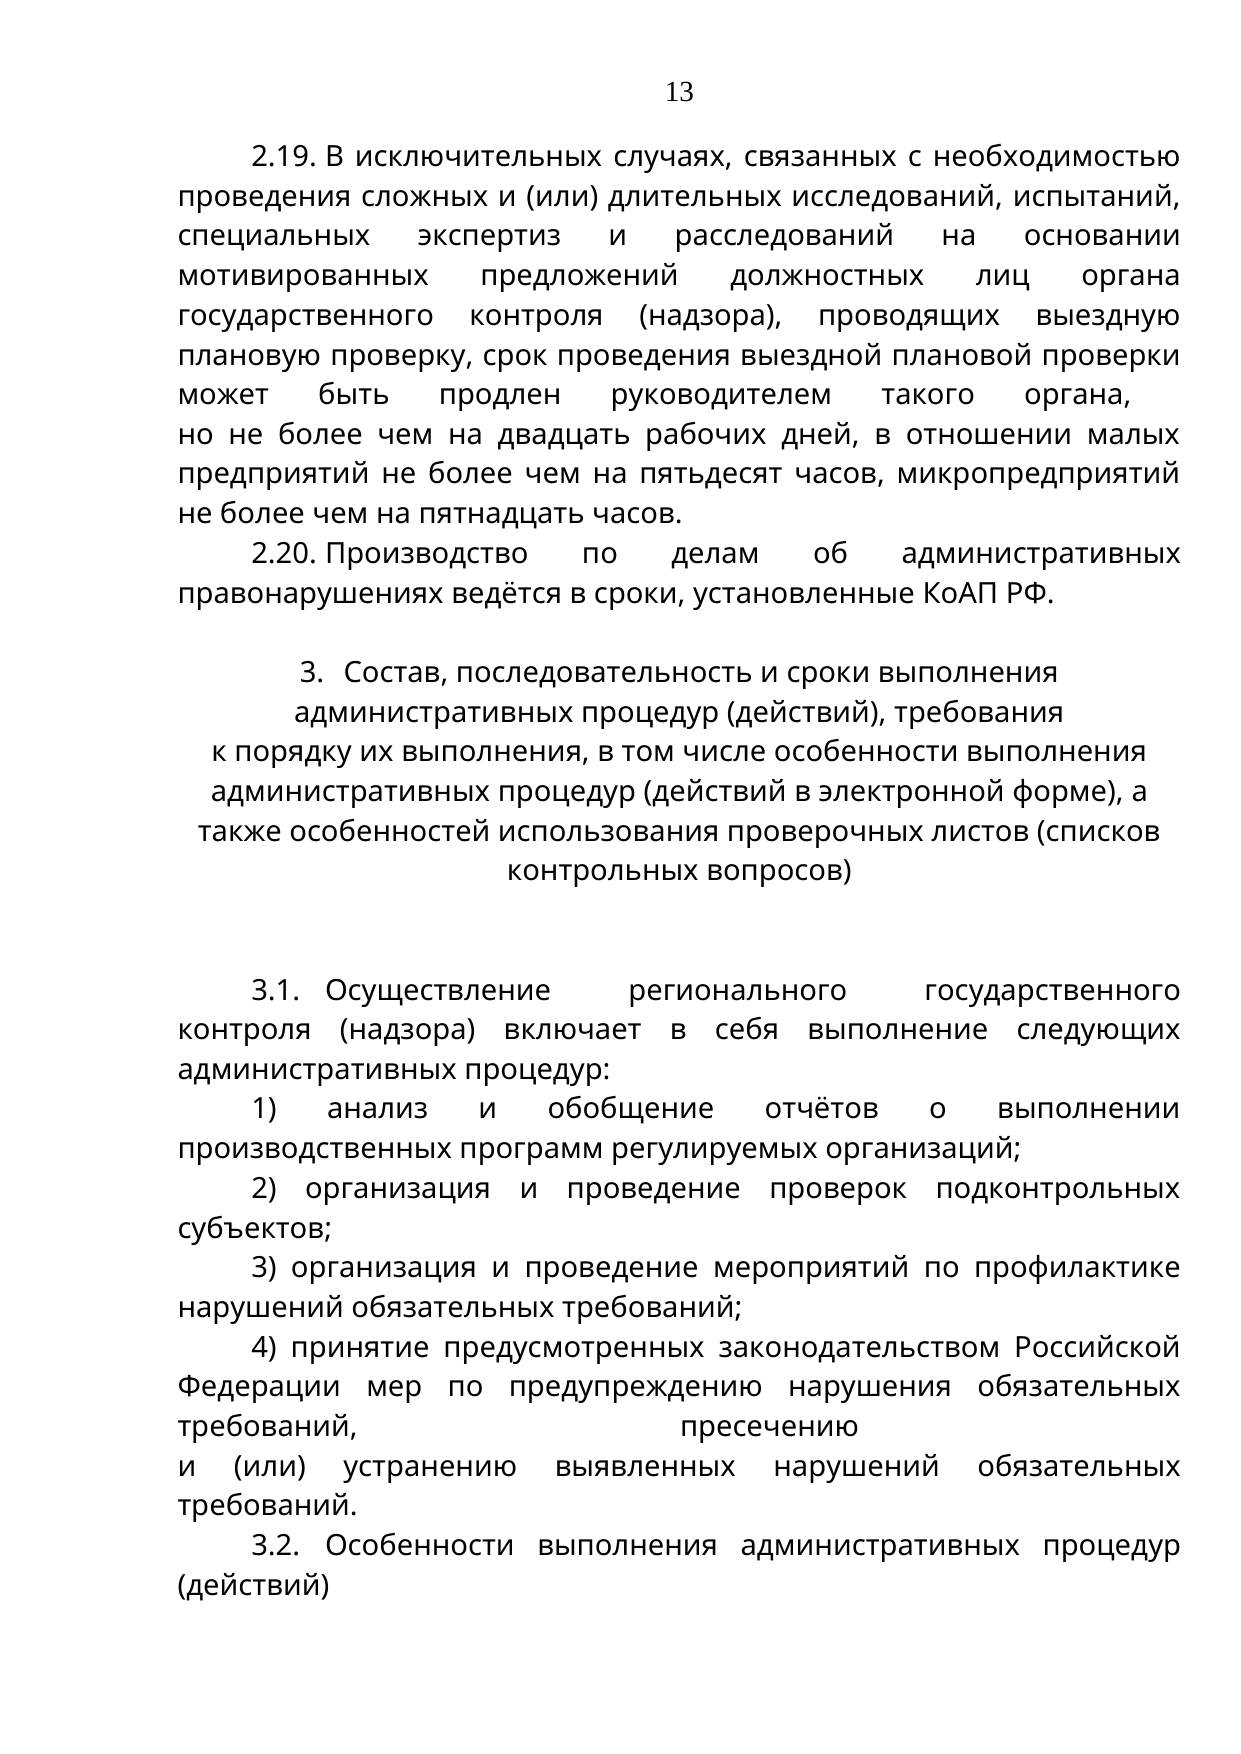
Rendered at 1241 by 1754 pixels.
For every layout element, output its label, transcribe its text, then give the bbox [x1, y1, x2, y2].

list Осуществление регионального государственного контроля (надзора) включает в себя выполнение следующих административных процедур: [177, 969, 1181, 1088]
list Производство по делам об административных правонарушениях ведётся в сроки, установленные КоАП РФ. [177, 532, 1181, 612]
list В исключительных случаях, связанных с необходимостью проведения сложных и (или) длительных исследований, испытаний, специальных экспертиз и расследований на основании мотивированных предложений должностных лиц органа государственного контроля (надзора), проводящих выездную плановую проверку, срок проведения выездной плановой проверки может быть продлен руководителем такого органа, но не более чем на двадцать рабочих дней, в отношении малых предприятий не более чем на пятьдесят часов, микропредприятий не более чем на пятнадцать часов. [177, 135, 1181, 532]
text 2) организация и проведение проверок подконтрольных субъектов; [177, 1167, 1181, 1247]
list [177, 1524, 1181, 1604]
list административных процедур (действий), требования [177, 691, 1181, 731]
text 1) анализ и обобщение отчётов о выполнении производственных программ регулируемых организаций; [177, 1088, 1181, 1167]
list административных процедур (действий в электронной форме), а также особенностей использования проверочных листов (списков контрольных вопросов) [177, 770, 1181, 889]
list к порядку их выполнения, в том числе особенности выполнения [177, 731, 1181, 770]
text 3) организация и проведение мероприятий по профилактике нарушений обязательных требований; [177, 1247, 1181, 1326]
text 4) принятие предусмотренных законодательством Российской Федерации мер по предупреждению нарушения обязательных требований, пресечению и (или) устранению выявленных нарушений обязательных требований. [177, 1326, 1181, 1524]
list Состав, последовательность и сроки выполнения [177, 651, 1181, 691]
